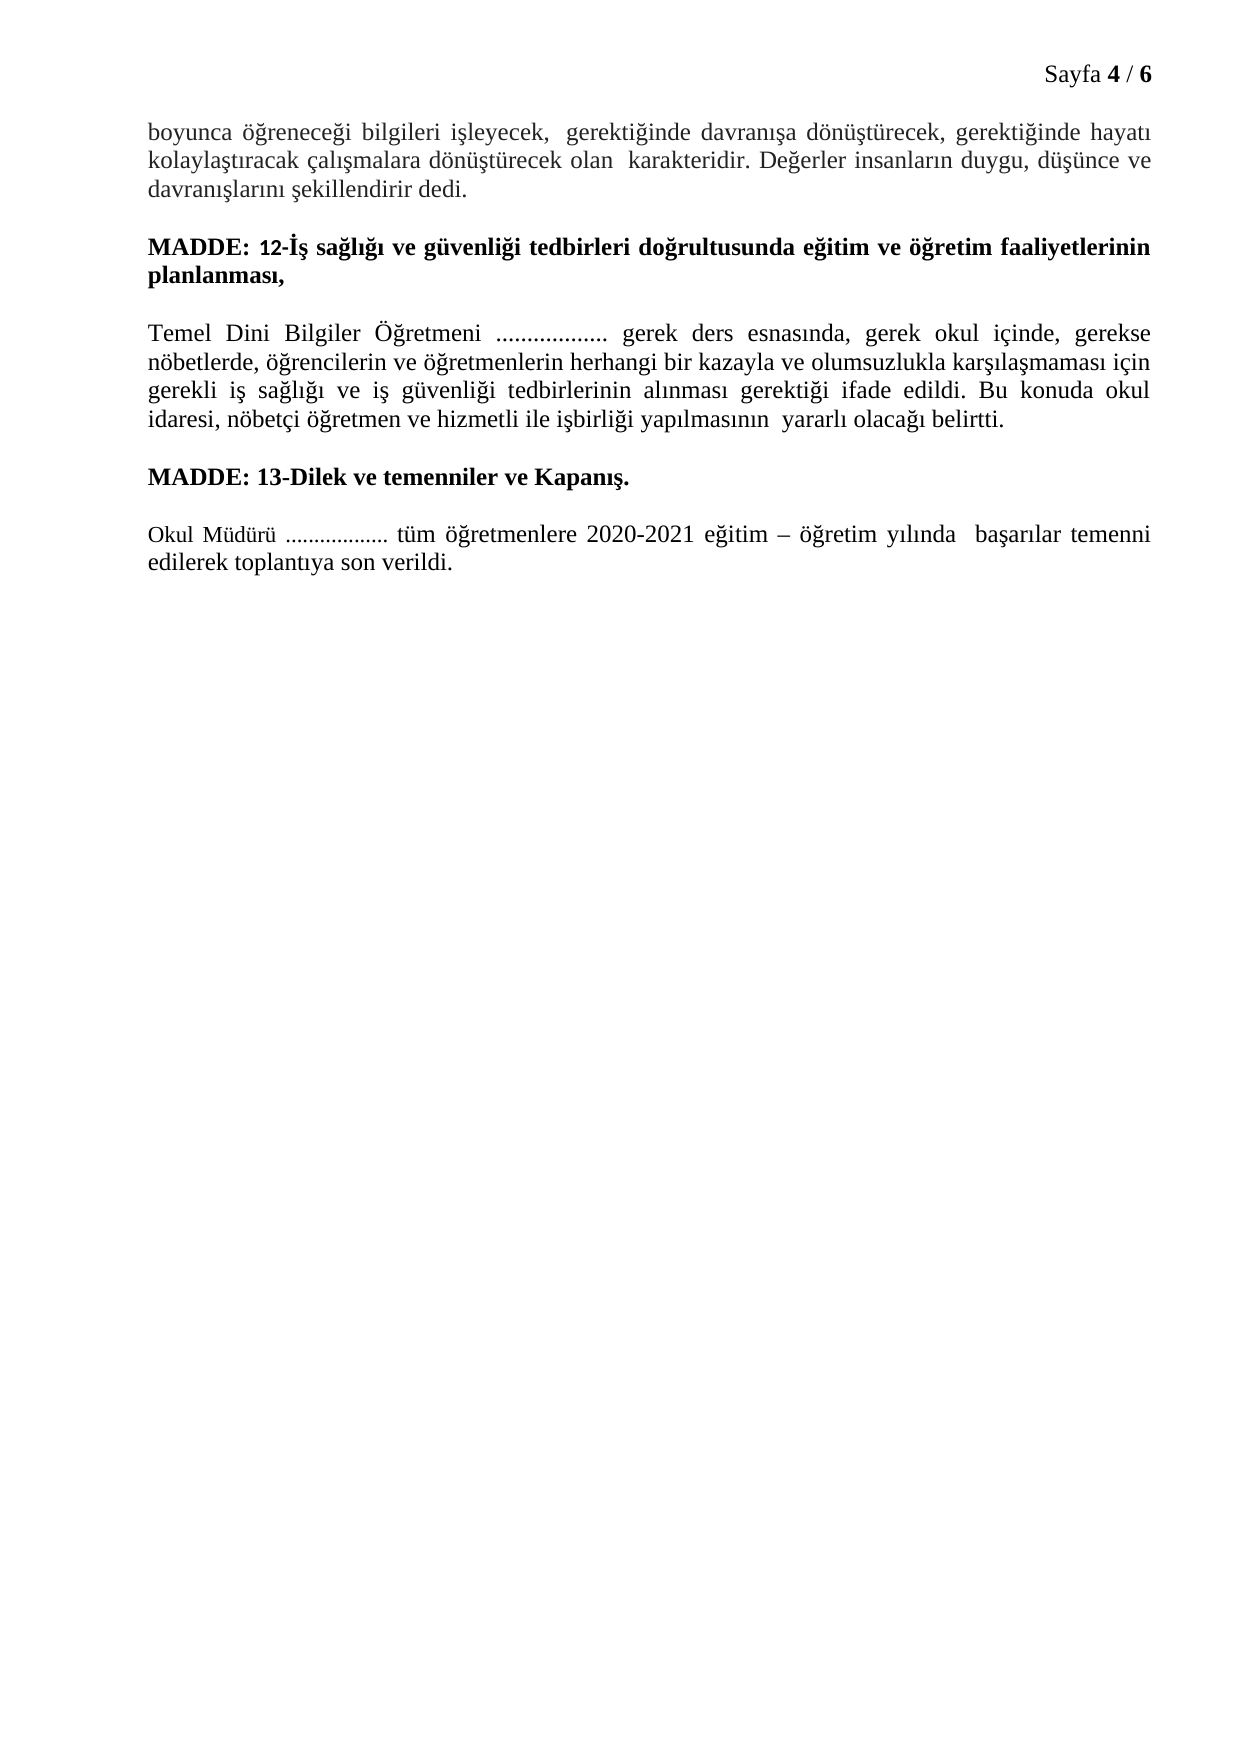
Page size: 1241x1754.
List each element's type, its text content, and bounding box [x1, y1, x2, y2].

list MADDE: 12-İş sağlığı ve güvenliği tedbirleri doğrultusunda eğitim ve öğretim faaliyetlerinin planlanması, [148, 232, 1152, 289]
list Okul Müdürü .................. tüm öğretmenlere 2020-2021 eğitim – öğretim yılında başarılar temenni edilerek toplantıya son verildi. [148, 519, 1152, 576]
list Temel Dini Bilgiler Öğretmeni .................. gerek ders esnasında, gerek okul içinde, gerekse nöbetlerde, öğrencilerin ve öğretmenlerin herhangi bir kazayla ve olumsuzlukla karşılaşmaması için gerekli iş sağlığı ve iş güvenliği tedbirlerinin alınması gerektiği ifade edildi. Bu konuda okul idaresi, nöbetçi öğretmen ve hizmetli ile işbirliği yapılmasının yararlı olacağı belirtti. [148, 318, 1152, 433]
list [148, 117, 1152, 203]
text MADDE: 13-Dilek ve temenniler ve Kapanış. [148, 462, 1152, 491]
